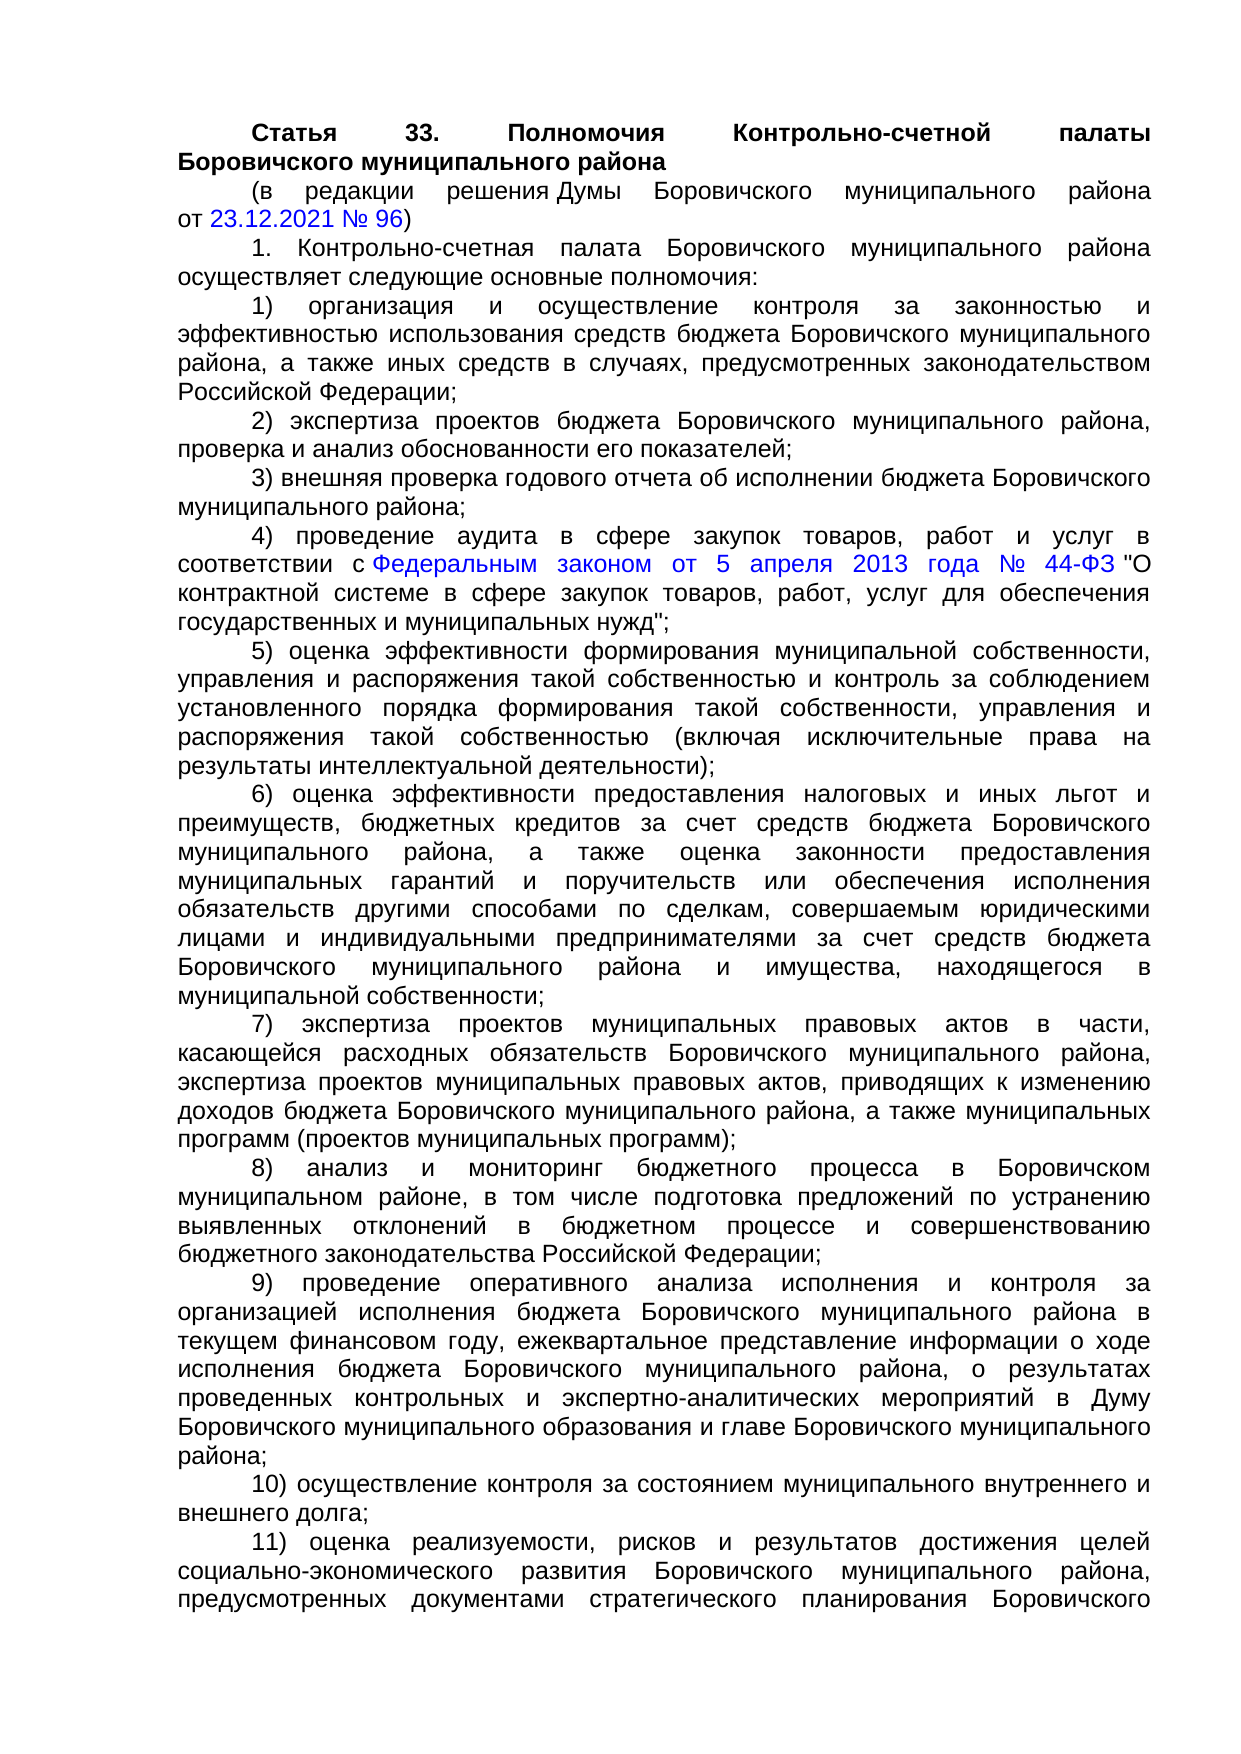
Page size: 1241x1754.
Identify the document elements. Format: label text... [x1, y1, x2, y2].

text Статья 33. Полномочия Контрольно-счетной палаты Боровичского муниципального района [177, 118, 1152, 176]
text (в редакции решения Думы Боровичского муниципального района от 23.12.2021 № 96) [177, 176, 1152, 233]
text 3) внешняя проверка годового отчета об исполнении бюджета Боровичского муниципального района; [177, 463, 1152, 521]
text 7) экспертиза проектов муниципальных правовых актов в части, касающейся расходных обязательств Боровичского муниципального района, экспертиза проектов муниципальных правовых актов, приводящих к изменению доходов бюджета Боровичского муниципального района, а также муниципальных программ (проектов муниципальных программ); [177, 1009, 1152, 1153]
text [177, 1527, 1152, 1613]
text 6) оценка эффективности предоставления налоговых и иных льгот и преимуществ, бюджетных кредитов за счет средств бюджета Боровичского муниципального района, а также оценка законности предоставления муниципальных гарантий и поручительств или обеспечения исполнения обязательств другими способами по сделкам, совершаемым юридическими лицами и индивидуальными предпринимателями за счет средств бюджета Боровичского муниципального района и имущества, находящегося в муниципальной собственности; [177, 779, 1152, 1009]
text 2) экспертиза проектов бюджета Боровичского муниципального района, проверка и анализ обоснованности его показателей; [177, 406, 1152, 463]
text 1. Контрольно-счетная палата Боровичского муниципального района осуществляет следующие основные полномочия: [177, 233, 1152, 291]
text 1) организация и осуществление контроля за законностью и эффективностью использования средств бюджета Боровичского муниципального района, а также иных средств в случаях, предусмотренных законодательством Российской Федерации; [177, 291, 1152, 406]
text 9) проведение оперативного анализа исполнения и контроля за организацией исполнения бюджета Боровичского муниципального района в текущем финансовом году, ежеквартальное представление информации о ходе исполнения бюджета Боровичского муниципального района, о результатах проведенных контрольных и экспертно-аналитических мероприятий в Думу Боровичского муниципального образования и главе Боровичского муниципального района; [177, 1268, 1152, 1469]
text 8) анализ и мониторинг бюджетного процесса в Боровичском муниципальном районе, в том числе подготовка предложений по устранению выявленных отклонений в бюджетном процессе и совершенствованию бюджетного законодательства Российской Федерации; [177, 1153, 1152, 1268]
text 5) оценка эффективности формирования муниципальной собственности, управления и распоряжения такой собственностью и контроль за соблюдением установленного порядка формирования такой собственности, управления и распоряжения такой собственностью (включая исключительные права на результаты интеллектуальной деятельности); [177, 636, 1152, 779]
text 4) проведение аудита в сфере закупок товаров, работ и услуг в соответствии с Федеральным законом от 5 апреля 2013 года № 44-ФЗ "О контрактной системе в сфере закупок товаров, работ, услуг для обеспечения государственных и муниципальных нужд"; [177, 521, 1152, 636]
text 10) осуществление контроля за состоянием муниципального внутреннего и внешнего долга; [177, 1469, 1152, 1527]
